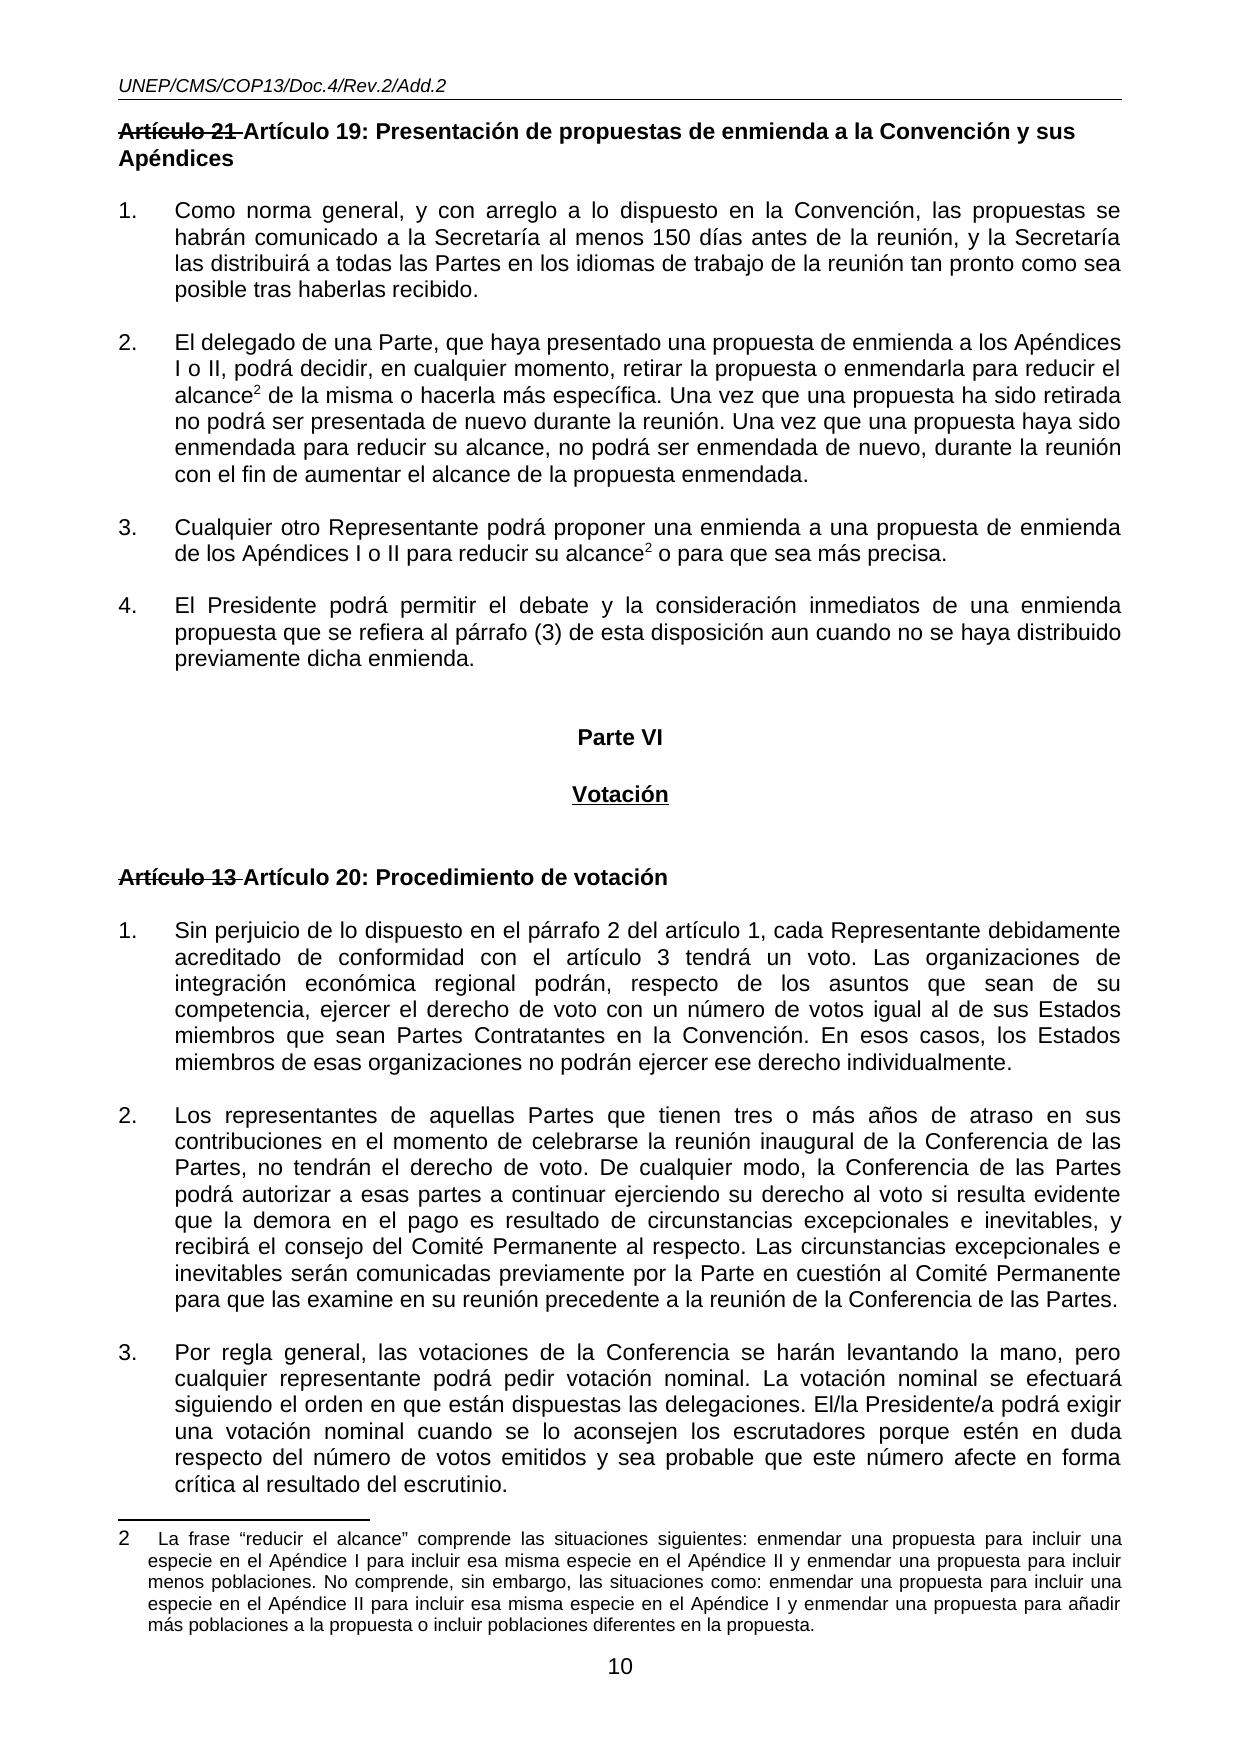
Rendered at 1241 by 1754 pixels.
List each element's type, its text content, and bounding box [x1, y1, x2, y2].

list Cualquier otro Representante podrá proponer una enmienda a una propuesta de enmienda de los Apéndices I o II para reducir su alcance2 o para que sea más precisa. [118, 513, 1122, 566]
list Los representantes de aquellas Partes que tienen tres o más años de atraso en sus contribuciones en el momento de celebrarse la reunión inaugural de la Conferencia de las Partes, no tendrán el derecho de voto. De cualquier modo, la Conferencia de las Partes podrá autorizar a esas partes a continuar ejerciendo su derecho al voto si resulta evidente que la demora en el pago es resultado de circunstancias excepcionales e inevitables, y recibirá el consejo del Comité Permanente al respecto. Las circunstancias excepcionales e inevitables serán comunicadas previamente por la Parte en cuestión al Comité Permanente para que las examine en su reunión precedente a la reunión de la Conferencia de las Partes. [118, 1102, 1122, 1312]
list Por regla general, las votaciones de la Conferencia se harán levantando la mano, pero cualquier representante podrá pedir votación nominal. La votación nominal se efectuará siguiendo el orden en que están dispuestas las delegaciones. El/la Presidente/a podrá exigir una votación nominal cuando se lo aconsejen los escrutadores porque estén en duda respecto del número de votos emitidos y sea probable que este número afecte en forma crítica al resultado del escrutinio. [118, 1339, 1122, 1497]
text Votación [118, 781, 1122, 807]
text Artículo 21 Artículo 19: Presentación de propuestas de enmienda a la Convención y sus Apéndices [118, 118, 1122, 171]
text Parte VI [118, 724, 1122, 751]
list El delegado de una Parte, que haya presentado una propuesta de enmienda a los Apéndices I o II, podrá decidir, en cualquier momento, retirar la propuesta o enmendarla para reducir el alcance de la misma o hacerla más específica. Una vez que una propuesta ha sido retirada no podrá ser presentada de nuevo durante la reunión. Una vez que una propuesta haya sido enmendada para reducir su alcance, no podrá ser enmendada de nuevo, durante la reunión con el fin de aumentar el alcance de la propuesta enmendada. [118, 329, 1122, 487]
list Sin perjuicio de lo dispuesto en el párrafo 2 del artículo 1, cada Representante debidamente acreditado de conformidad con el artículo 3 tendrá un voto. Las organizaciones de integración económica regional podrán, respecto de los asuntos que sean de su competencia, ejercer el derecho de voto con un número de votos igual al de sus Estados miembros que sean Partes Contratantes en la Convención. En esos casos, los Estados miembros de esas organizaciones no podrán ejercer ese derecho individualmente. [118, 917, 1122, 1075]
text Artículo 13 Artículo 20: Procedimiento de votación [118, 864, 1122, 891]
list El Presidente podrá permitir el debate y la consideración inmediatos de una enmienda propuesta que se refiera al párrafo (3) de esta disposición aun cuando no se haya distribuido previamente dicha enmienda. [118, 592, 1122, 672]
list Como norma general, y con arreglo a lo dispuesto en la Convención, las propuestas se habrán comunicado a la Secretaría al menos 150 días antes de la reunión, y la Secretaría las distribuirá a todas las Partes en los idiomas de trabajo de la reunión tan pronto como sea posible tras haberlas recibido. [118, 197, 1122, 303]
